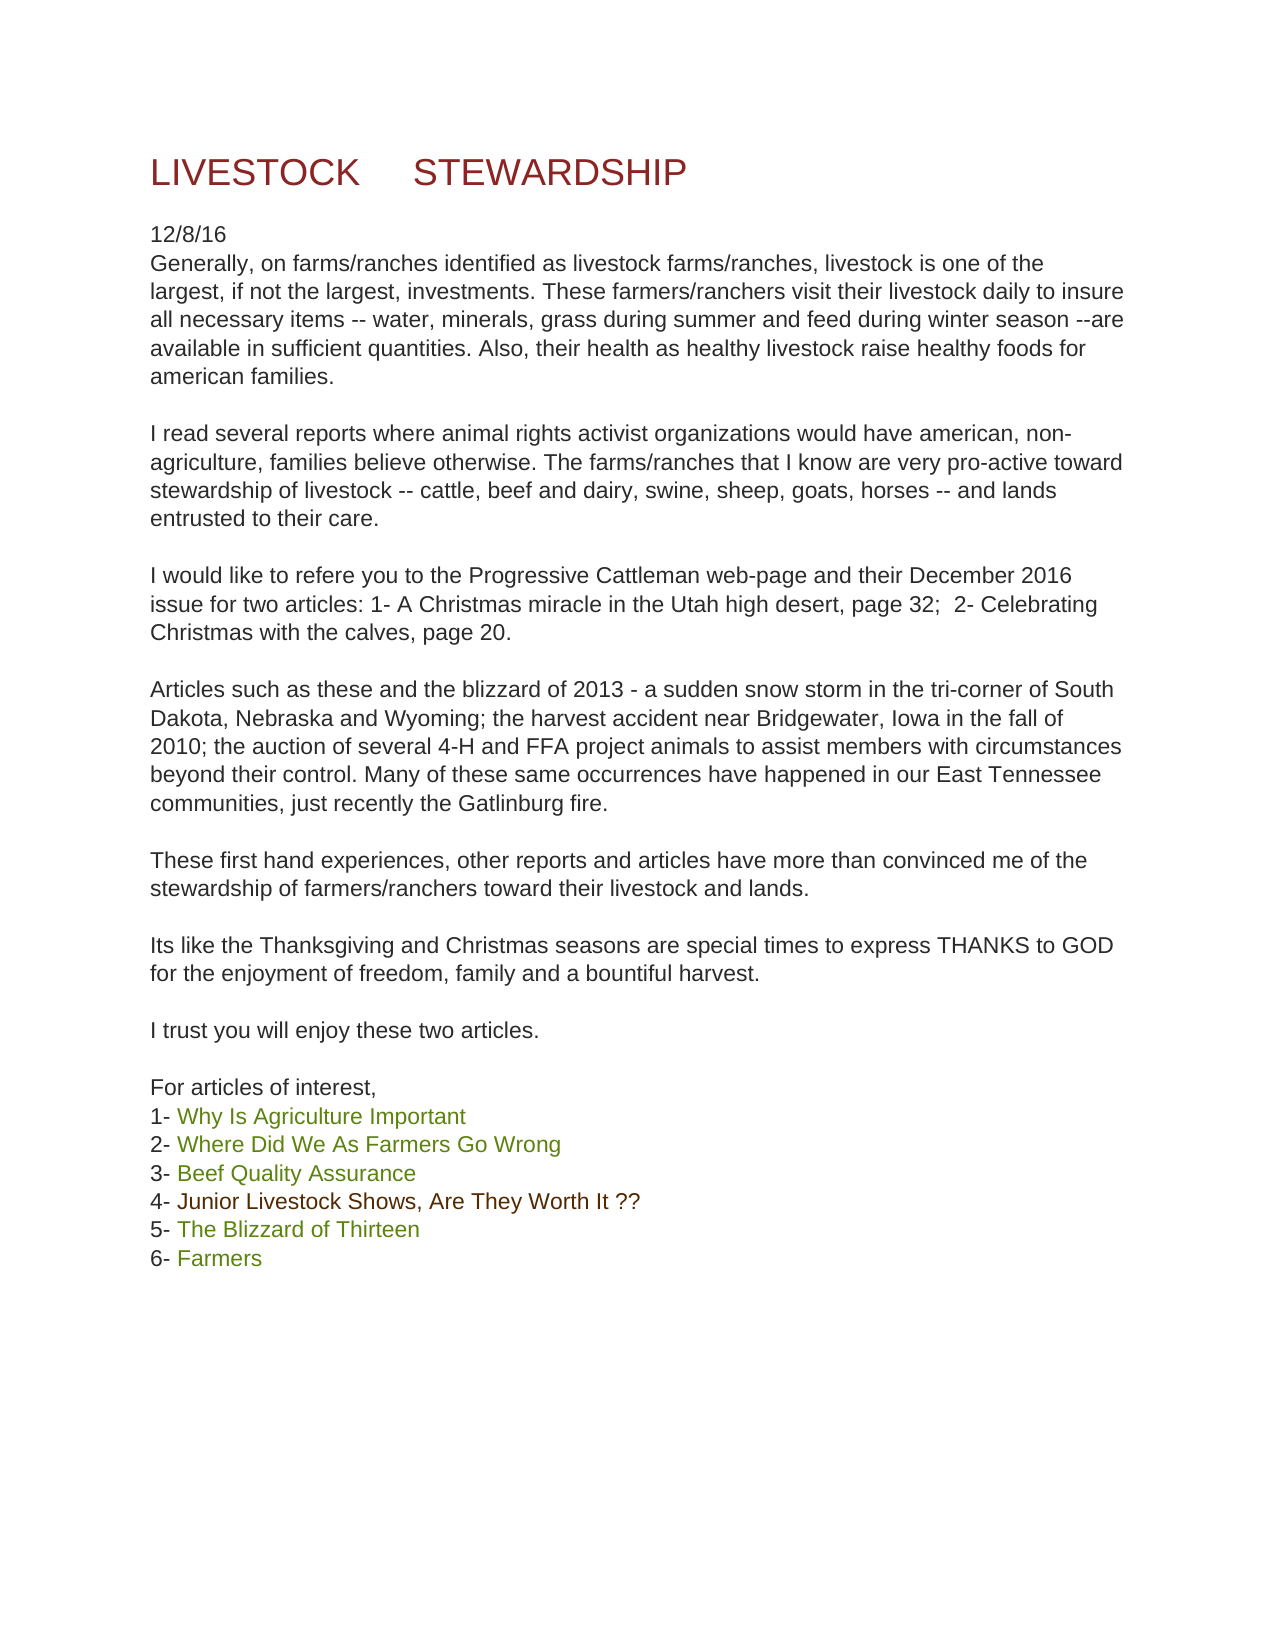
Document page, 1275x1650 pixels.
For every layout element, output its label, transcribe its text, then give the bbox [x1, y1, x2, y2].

text LIVESTOCK STEWARDSHIP 12/8/16 Generally, on farms/ranches identified as livestock farms/ranches, livestock is one of the largest, if not the largest, investments. These farmers/ranchers visit their livestock daily to insure all necessary items -- water, minerals, grass during summer and feed during winter season --are available in sufficient quantities. Also, their health as healthy livestock raise healthy foods for american families. I read several reports where animal rights activist organizations would have american, non-agriculture, families believe otherwise. The farms/ranches that I know are very pro-active toward stewardship of livestock -- cattle, beef and dairy, swine, sheep, goats, horses -- and lands entrusted to their care. I would like to refere you to the Progressive Cattleman web-page and their December 2016 issue for two articles: 1- A Christmas miracle in the Utah high desert, page 32; 2- Celebrating Christmas with the calves, page 20. Articles such as these and the blizzard of 2013 - a sudden snow storm in the tri-corner of South Dakota, Nebraska and Wyoming; the harvest accident near Bridgewater, Iowa in the fall of 2010; the auction of several 4-H and FFA project animals to assist members with circumstances beyond their control. Many of these same occurrences have happened in our East Tennessee communities, just recently the Gatlinburg fire. These first hand experiences, other reports and articles have more than convinced me of the stewardship of farmers/ranchers toward their livestock and lands. Its like the Thanksgiving and Christmas seasons are special times to express THANKS to GOD for the enjoyment of freedom, family and a bountiful harvest. I trust you will enjoy these two articles. For articles of interest, 1- Why Is Agriculture Important 2- Where Did We As Farmers Go Wrong 3- Beef Quality Assurance 4- Junior Livestock Shows, Are They Worth It ?? 5- The Blizzard of Thirteen 6- Farmers ​ [150, 150, 1125, 1296]
